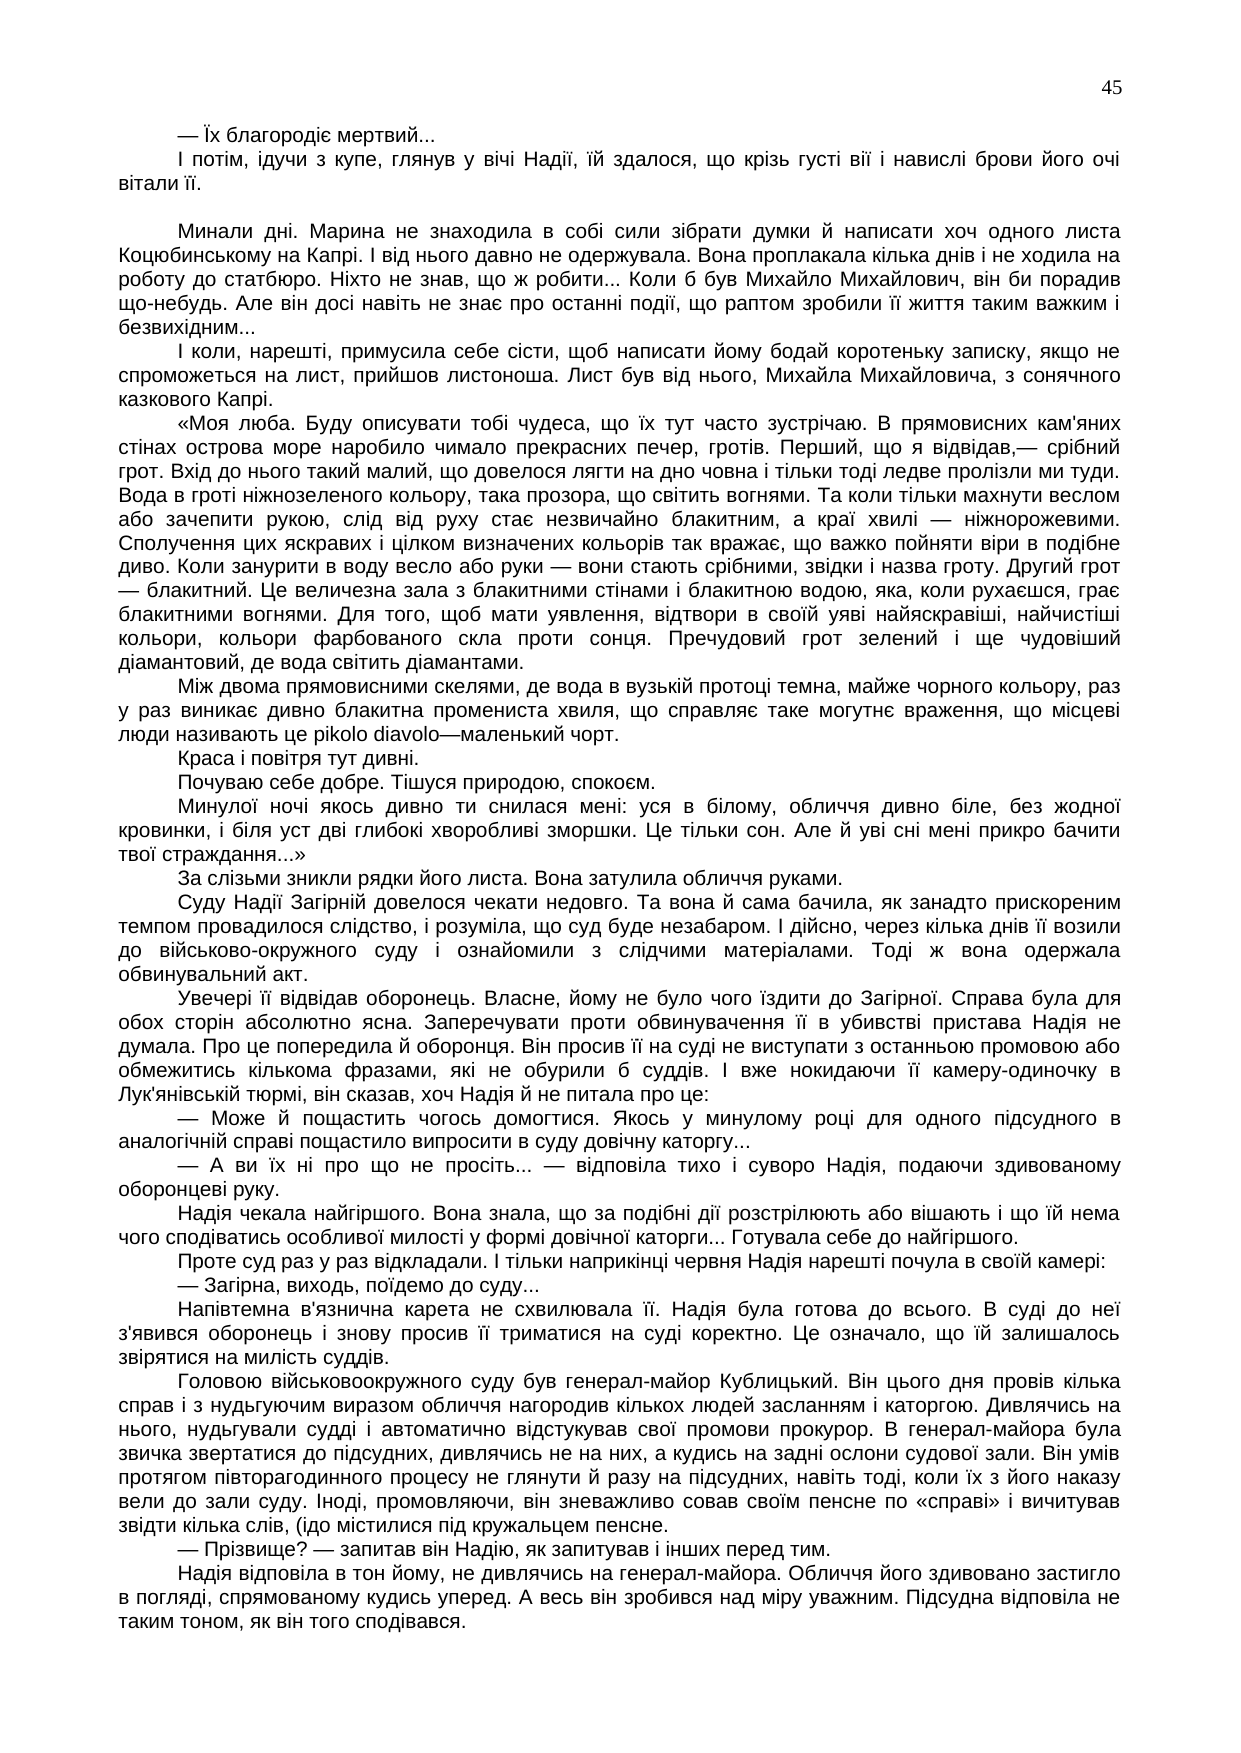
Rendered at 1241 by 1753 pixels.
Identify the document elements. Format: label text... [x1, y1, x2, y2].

text Краса і повітря тут дивні. [118, 746, 1122, 770]
text Суду Надії Загірній довелося чекати недовго. Та вона й сама бачила, як занадто прискореним темпом провадилося слідство, і розуміла, що суд буде незабаром. І дійсно, через кілька днів її возили до військово-окружного суду і ознайомили з слідчими матеріалами. Тоді ж вона одержала обвинувальний акт. [118, 890, 1122, 986]
text — Їх благородіє мертвий... [118, 123, 1122, 147]
text Минулої ночі якось дивно ти снилася мені: уся в білому, обличчя дивно біле, без жодної кровинки, і біля уст дві глибокі хворобливі зморшки. Це тільки сон. Але й уві сні мені прикро бачити твої страждання...» [118, 794, 1122, 866]
text За слізьми зникли рядки його листа. Вона затулила обличчя руками. [118, 866, 1122, 890]
text Увечері її відвідав оборонець. Власне, йому не було чого їздити до Загірної. Справа була для обох сторін абсолютно ясна. Заперечувати проти обвинувачення її в убивстві пристава Надія не думала. Про це попередила й оборонця. Він просив її на суді не виступати з останньою промовою або обмежитись кількома фразами, які не обурили б суддів. І вже нокидаючи її камеру-одиночку в Лук'янівській тюрмі, він сказав, хоч Надія й не питала про це: [118, 986, 1122, 1105]
text І потім, ідучи з купе, глянув у вічі Надії, їй здалося, що крізь густі вії і навислі брови його очі вітали її. [118, 147, 1122, 195]
text Надія чекала найгіршого. Вона знала, що за подібні дії розстрілюють або вішають і що їй нема чого сподіватись особливої милості у формі довічної каторги... Готувала себе до найгіршого. [118, 1201, 1122, 1249]
text «Моя люба. Буду описувати тобі чудеса, що їх тут часто зустрічаю. В прямовисних кам'яних стінах острова море наробило чимало прекрасних печер, гротів. Перший, що я відвідав,— срібний грот. Вхід до нього такий малий, що довелося лягти на дно човна і тільки тоді ледве пролізли ми туди. Вода в гроті ніжнозеленого кольору, така прозора, що світить вогнями. Та коли тільки махнути веслом або зачепити рукою, слід від руху стає незвичайно блакитним, а краї хвилі — ніжнорожевими. Сполучення цих яскравих і цілком визначених кольорів так вражає, що важко пойняти віри в подібне диво. Коли занурити в воду весло або руки — вони стають срібними, звідки і назва гроту. Другий грот — блакитний. Це величезна зала з блакитними стінами і блакитною водою, яка, коли рухаєшся, грає блакитними вогнями. Для того, щоб мати уявлення, відтвори в своїй уяві найяскравіші, найчистіші кольори, кольори фарбованого скла проти сонця. Пречудовий грот зелений і ще чудовіший діамантовий, де вода світить діамантами. [118, 411, 1122, 674]
text Напівтемна в'язнична карета не схвилювала її. Надія була готова до всього. В суді до неї з'явився оборонець і знову просив її триматися на суді коректно. Це означало, що їй залишалось звірятися на милість суддів. [118, 1297, 1122, 1369]
text Минали дні. Марина не знаходила в собі сили зібрати думки й написати хоч одного листа Коцюбинському на Капрі. І від нього давно не одержувала. Вона проплакала кілька днів і не ходила на роботу до статбюро. Ніхто не знав, що ж робити... Коли б був Михайло Михайлович, він би порадив що-небудь. Але він досі навіть не знає про останні події, що раптом зробили її життя таким важким і безвихідним... [118, 219, 1122, 339]
text Проте суд раз у раз відкладали. І тільки наприкінці червня Надія нарешті почула в своїй камері: [118, 1249, 1122, 1273]
text — Прізвище? — запитав він Надію, як запитував і інших перед тим. [118, 1537, 1122, 1561]
text І коли, нарешті, примусила себе сісти, щоб написати йому бодай коротеньку записку, якщо не спроможеться на лист, прийшов листоноша. Лист був від нього, Михайла Михайловича, з сонячного казкового Капрі. [118, 339, 1122, 411]
text Головою військовоокружного суду був генерал-майор Кублицький. Він цього дня провів кілька справ і з нудьгуючим виразом обличчя нагородив кількох людей засланням і каторгою. Дивлячись на нього, нудьгували судді і автоматично відстукував свої промови прокурор. В генерал-майора була звичка звертатися до підсудних, дивлячись не на них, а кудись на задні ослони судової зали. Він умів протягом півторагодинного процесу не глянути й разу на підсудних, навіть тоді, коли їх з його наказу вели до зали суду. Іноді, промовляючи, він зневажливо совав своїм пенсне по «справі» і вичитував звідти кілька слів, (ідо містилися під кружальцем пенсне. [118, 1369, 1122, 1537]
text Надія відповіла в тон йому, не дивлячись на генерал-майора. Обличчя його здивовано застигло в погляді, спрямованому кудись уперед. А весь він зробився над міру уважним. Підсудна відповіла не таким тоном, як він того сподівався. [118, 1561, 1122, 1632]
text — А ви їх ні про що не просіть... — відповіла тихо і суворо Надія, подаючи здивованому оборонцеві руку. [118, 1153, 1122, 1201]
text — Може й пощастить чогось домогтися. Якось у минулому році для одного підсудного в аналогічній справі пощастило випросити в суду довічну каторгу... [118, 1105, 1122, 1153]
text — Загірна, виходь, поїдемо до суду... [118, 1273, 1122, 1297]
text Між двома прямовисними скелями, де вода в вузькій протоці темна, майже чорного кольору, раз у раз виникає дивно блакитна промениста хвиля, що справляє таке могутнє враження, що місцеві люди називають це pikolo diavolo—маленький чорт. [118, 674, 1122, 746]
text Почуваю себе добре. Тішуся природою, спокоєм. [118, 770, 1122, 794]
